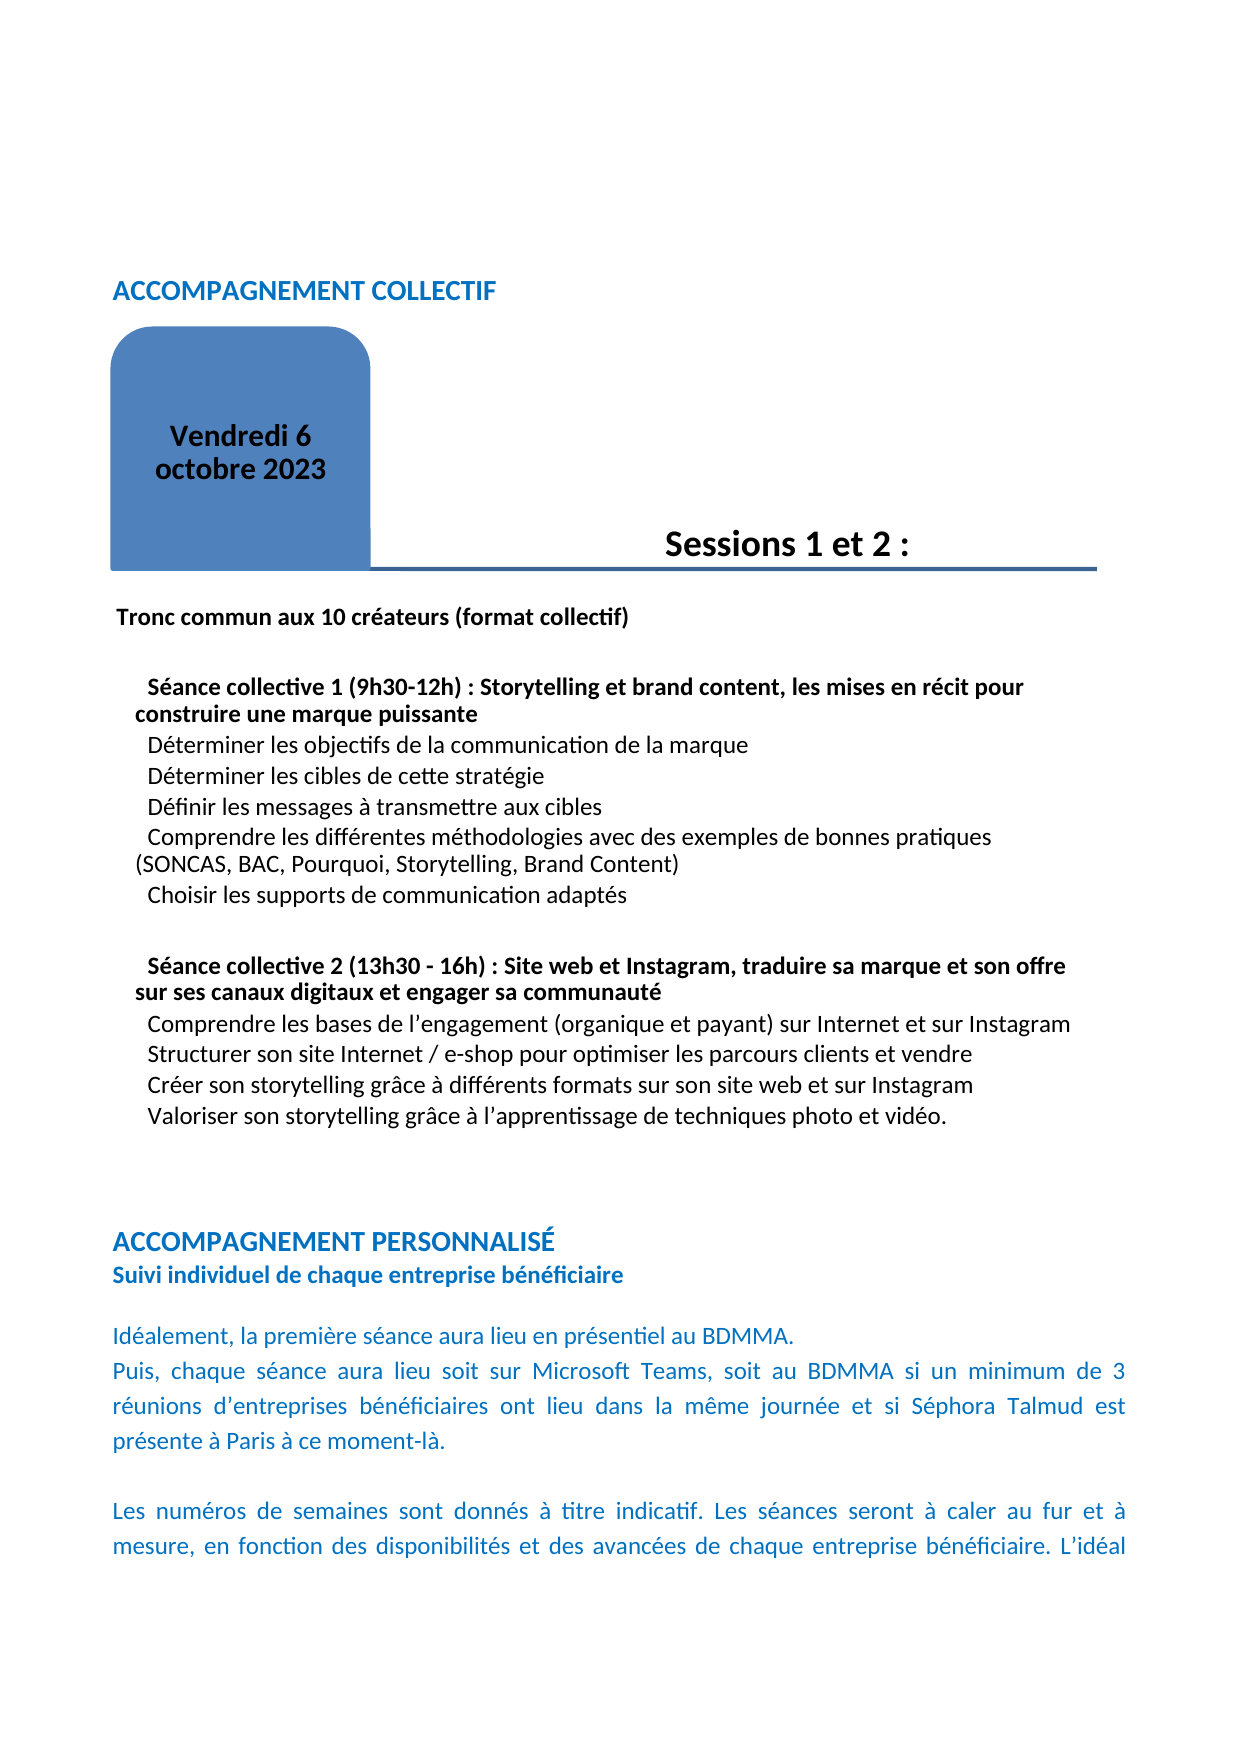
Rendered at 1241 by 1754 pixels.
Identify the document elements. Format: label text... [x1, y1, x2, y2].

text Idéalement, la première séance aura lieu en présentiel au BDMMA. [112, 1320, 1128, 1351]
text ACCOMPAGNEMENT COLLECTIF [112, 272, 1128, 308]
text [112, 1495, 1128, 1561]
text ACCOMPAGNEMENT PERSONNALISÉ [112, 1223, 1128, 1259]
text Suivi individuel de chaque entreprise bénéficiaire [112, 1259, 1128, 1289]
text Puis, chaque séance aura lieu soit sur Microsoft Teams, soit au BDMMA si un minimum de 3 réunions d’entreprises bénéficiaires ont lieu dans la même journée et si Séphora Talmud est présente à Paris à ce moment-là. [112, 1355, 1128, 1456]
